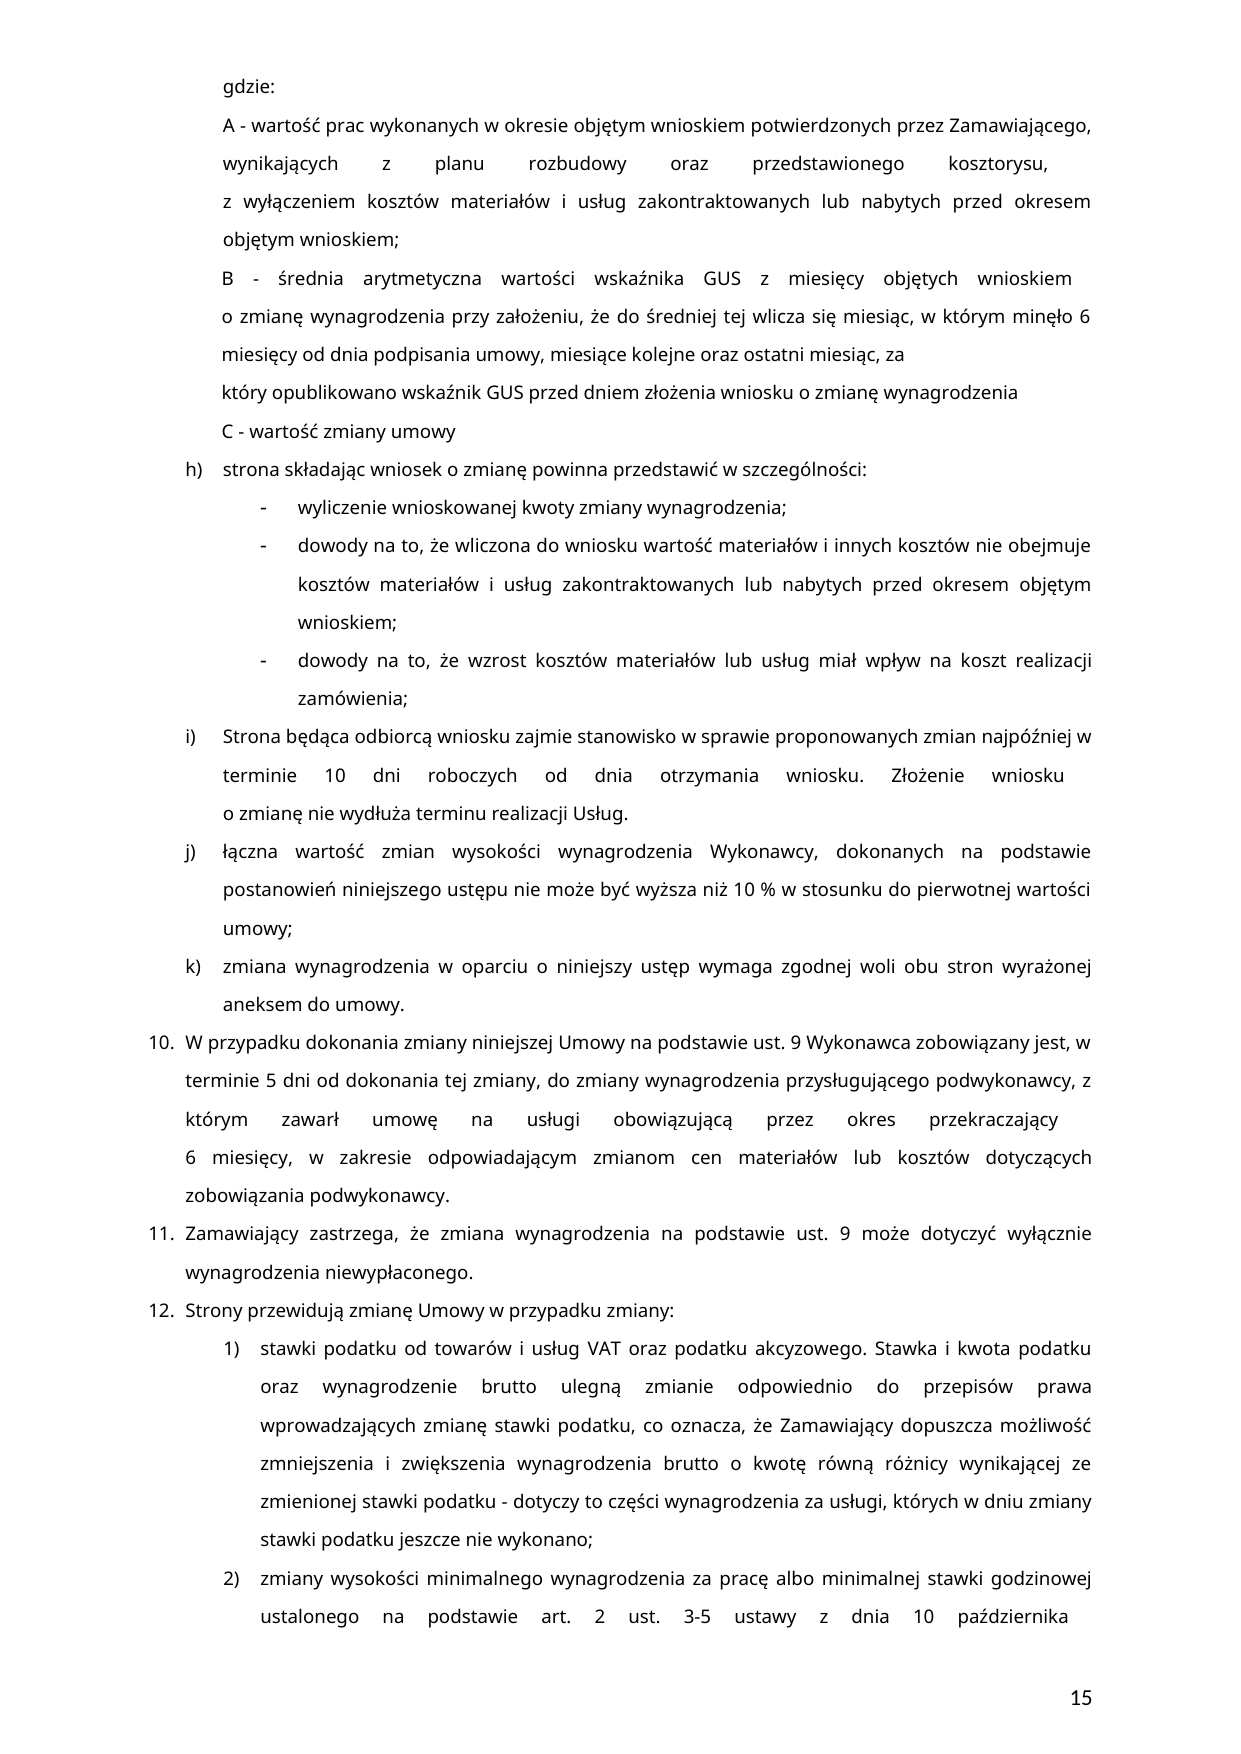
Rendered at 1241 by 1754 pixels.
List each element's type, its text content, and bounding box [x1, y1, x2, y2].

list stawki podatku od towarów i usług VAT oraz podatku akcyzowego. Stawka i kwota podatku oraz wynagrodzenie brutto ulegną zmianie odpowiednio do przepisów prawa wprowadzających zmianę stawki podatku, co oznacza, że Zamawiający dopuszcza możliwość zmniejszenia i zwiększenia wynagrodzenia brutto o kwotę równą różnicy wynikającej ze zmienionej stawki podatku - dotyczy to części wynagrodzenia za usługi, których w dniu zmiany stawki podatku jeszcze nie wykonano; [223, 1335, 1092, 1552]
list W przypadku dokonania zmiany niniejszej Umowy na podstawie ust. 9 Wykonawca zobowiązany jest, w terminie 5 dni od dokonania tej zmiany, do zmiany wynagrodzenia przysługującego podwykonawcy, z którym zawarł umowę na usługi obowiązującą przez okres przekraczający 6 miesięcy, w zakresie odpowiadającym zmianom cen materiałów lub kosztów dotyczących zobowiązania podwykonawcy. [148, 1029, 1092, 1208]
list dowody na to, że wliczona do wniosku wartość materiałów i innych kosztów nie obejmuje kosztów materiałów i usług zakontraktowanych lub nabytych przed okresem objętym wnioskiem; [260, 533, 1092, 634]
list Strony przewidują zmianę Umowy w przypadku zmiany: [148, 1297, 1092, 1323]
list łączna wartość zmian wysokości wynagrodzenia Wykonawcy, dokonanych na podstawie postanowień niniejszego ustępu nie może być wyższa niż 10 % w stosunku do pierwotnej wartości umowy; [185, 838, 1092, 940]
text gdzie: [223, 74, 1092, 99]
text B - średnia arytmetyczna wartości wskaźnika GUS z miesięcy objętych wnioskiem o zmianę wynagrodzenia przy założeniu, że do średniej tej wlicza się miesiąc, w którym minęło 6 miesięcy od dnia podpisania umowy, miesiące kolejne oraz ostatni miesiąc, za [221, 265, 1092, 367]
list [223, 1565, 1092, 1628]
text który opublikowano wskaźnik GUS przed dniem złożenia wniosku o zmianę wynagrodzenia [221, 380, 1092, 405]
list Strona będąca odbiorcą wniosku zajmie stanowisko w sprawie proponowanych zmian najpóźniej w terminie 10 dni roboczych od dnia otrzymania wniosku. Złożenie wniosku o zmianę nie wydłuża terminu realizacji Usług. [185, 724, 1092, 826]
list zmiana wynagrodzenia w oparciu o niniejszy ustęp wymaga zgodnej woli obu stron wyrażonej aneksem do umowy. [185, 953, 1092, 1017]
list dowody na to, że wzrost kosztów materiałów lub usług miał wpływ na koszt realizacji zamówienia; [260, 647, 1092, 711]
text C - wartość zmiany umowy [148, 418, 1092, 443]
list Zamawiający zastrzega, że zmiana wynagrodzenia na podstawie ust. 9 może dotyczyć wyłącznie wynagrodzenia niewypłaconego. [148, 1221, 1092, 1284]
list strona składając wniosek o zmianę powinna przedstawić w szczególności: [185, 456, 1092, 482]
list wyliczenie wnioskowanej kwoty zmiany wynagrodzenia; [260, 494, 1092, 520]
text A - wartość prac wykonanych w okresie objętym wnioskiem potwierdzonych przez Zamawiającego, wynikających z planu rozbudowy oraz przedstawionego kosztorysu, z wyłączeniem kosztów materiałów i usług zakontraktowanych lub nabytych przed okresem objętym wnioskiem; [223, 112, 1092, 252]
